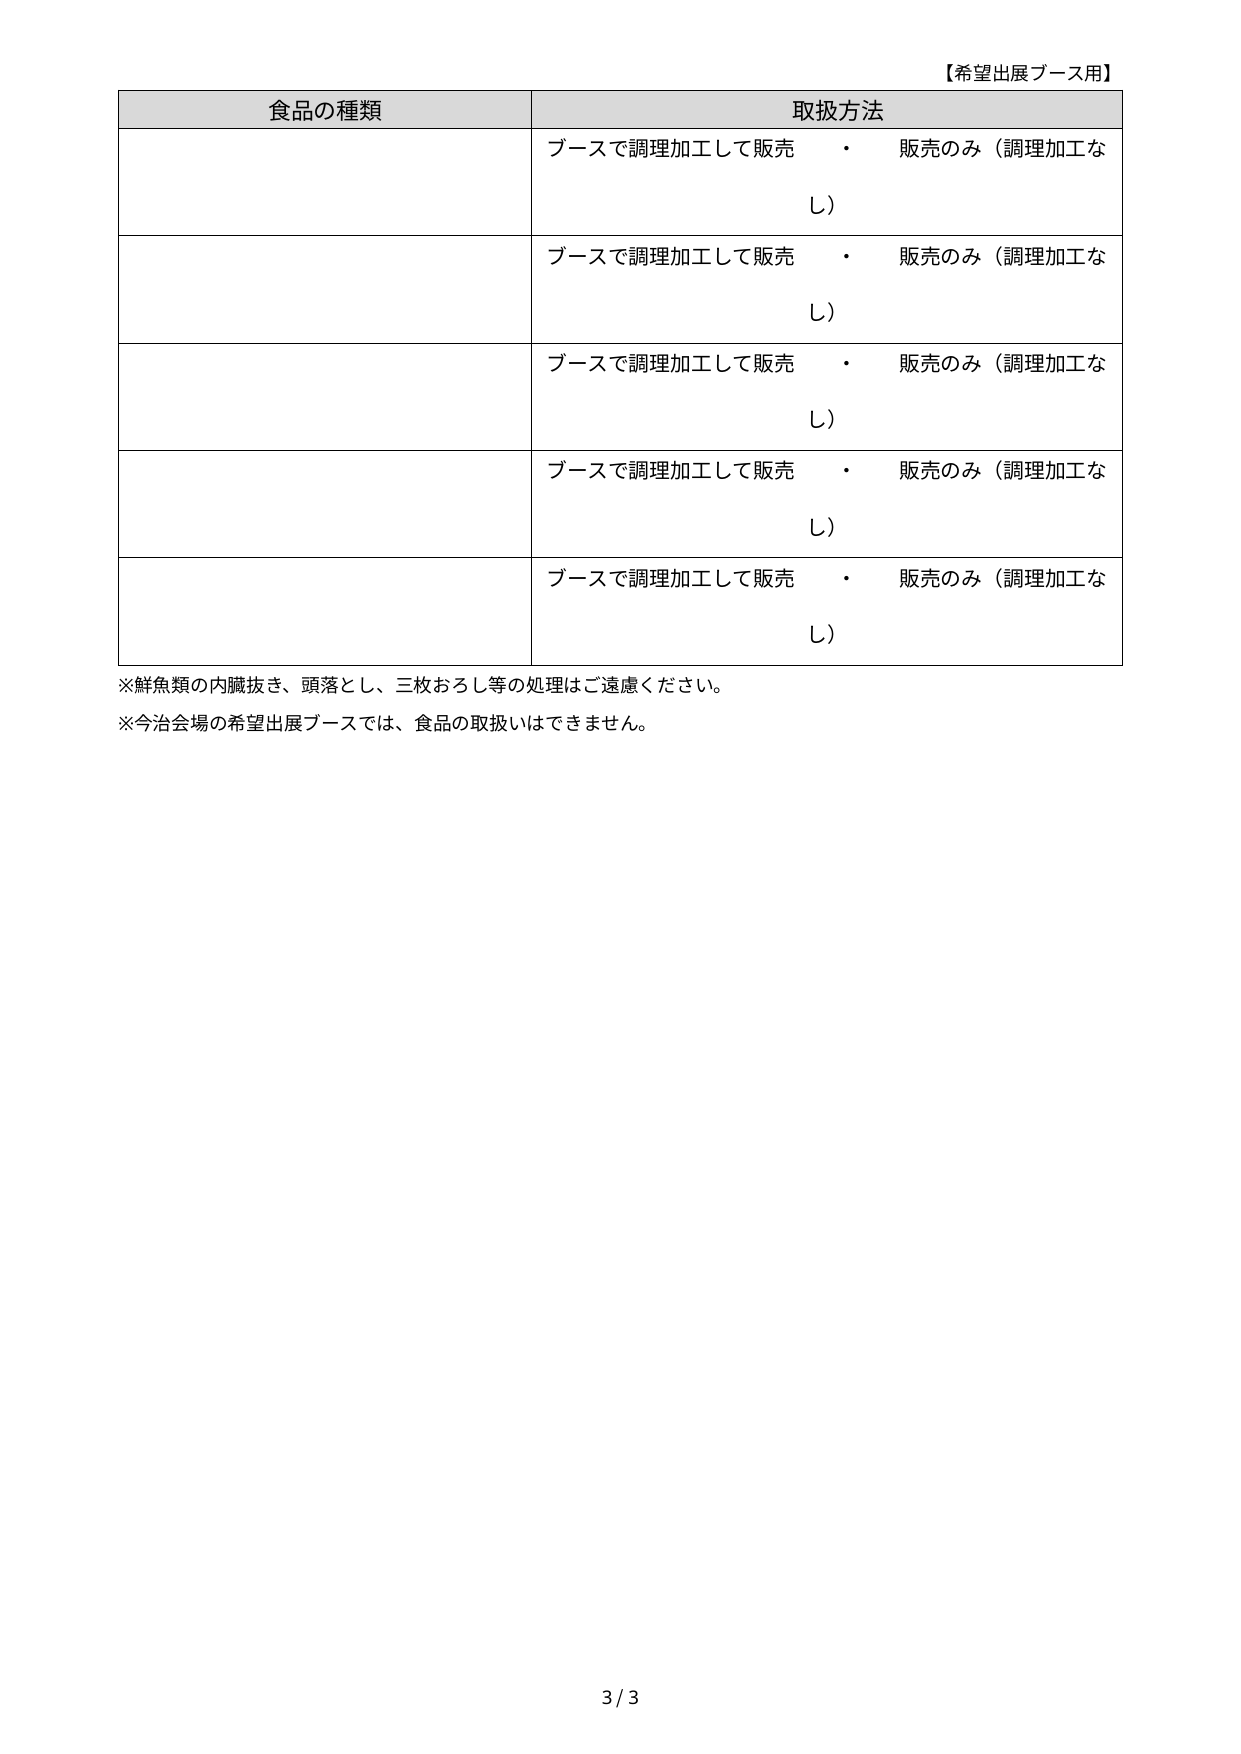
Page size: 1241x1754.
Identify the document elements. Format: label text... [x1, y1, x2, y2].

table_cell [119, 558, 531, 664]
table_cell ブースで調理加工して販売 ・ 販売のみ（調理加工なし） [532, 236, 1122, 343]
table_cell ブースで調理加工して販売 ・ 販売のみ（調理加工なし） [532, 344, 1122, 450]
table_header 取扱方法 [532, 91, 1122, 128]
table_cell ブースで調理加工して販売 ・ 販売のみ（調理加工なし） [532, 451, 1122, 557]
table_cell ブースで調理加工して販売 ・ 販売のみ（調理加工なし） [532, 129, 1122, 235]
text ※鮮魚類の内臓抜き、頭落とし、三枚おろし等の処理はご遠慮ください。 [118, 666, 1122, 703]
text ※今治会場の希望出展ブースでは、食品の取扱いはできません。 [118, 703, 1122, 741]
table_cell [119, 451, 531, 557]
table_cell ブースで調理加工して販売 ・ 販売のみ（調理加工なし） [532, 558, 1122, 664]
table_header 食品の種類 [119, 91, 531, 128]
table_cell [119, 344, 531, 450]
table_cell [119, 236, 531, 343]
table_cell [119, 129, 531, 235]
